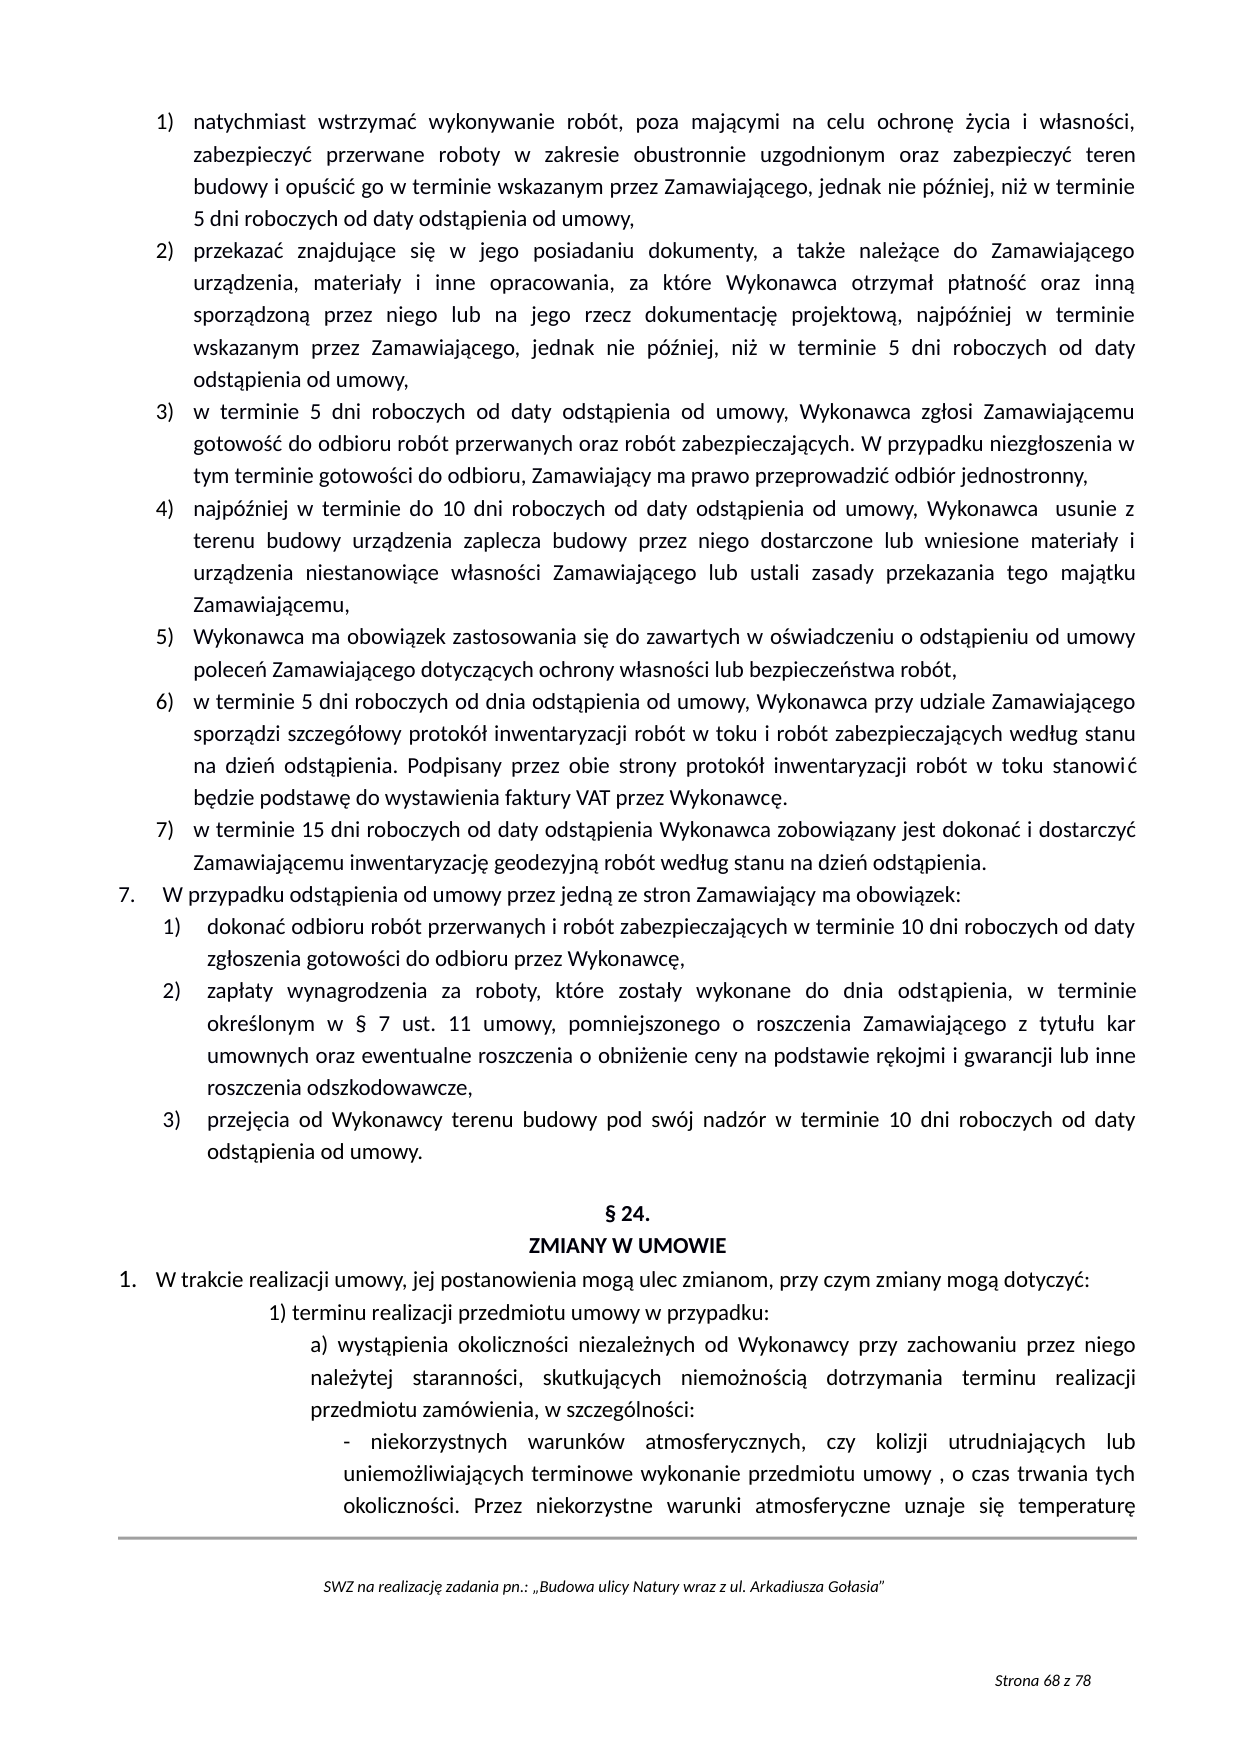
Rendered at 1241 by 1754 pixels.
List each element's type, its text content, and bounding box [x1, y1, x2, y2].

list w terminie 5 dni roboczych od daty odstąpienia od umowy, Wykonawca zgłosi Zamawiającemu gotowość do odbioru robót przerwanych oraz robót zabezpieczających. W przypadku niezgłoszenia w tym terminie gotowości do odbioru, Zamawiający ma prawo przeprowadzić odbiór jednostronny, [156, 397, 1137, 489]
list a) wystąpienia okoliczności niezależnych od Wykonawcy przy zachowaniu przez niego należytej staranności, skutkujących niemożnością dotrzymania terminu realizacji przedmiotu zamówienia, w szczególności: [310, 1330, 1137, 1423]
text § 24. [118, 1199, 1137, 1227]
list Wykonawca ma obowiązek zastosowania się do zawartych w oświadczeniu o odstąpieniu od umowy poleceń Zamawiającego dotyczących ochrony własności lub bezpieczeństwa robót, [156, 622, 1137, 683]
list najpóźniej w terminie do 10 dni roboczych od daty odstąpienia od umowy, Wykonawca usunie z terenu budowy urządzenia zaplecza budowy przez niego dostarczone lub wniesione materiały i urządzenia niestanowiące własności Zamawiającego lub ustali zasady przekazania tego majątku Zamawiającemu, [156, 494, 1137, 618]
list W trakcie realizacji umowy, jej postanowienia mogą ulec zmianom, przy czym zmiany mogą dotyczyć: [118, 1263, 1137, 1294]
list przekazać znajdujące się w jego posiadaniu dokumenty, a także należące do Zamawiającego urządzenia, materiały i inne opracowania, za które Wykonawca otrzymał płatność oraz inną sporządzoną przez niego lub na jego rzecz dokumentację projektową, najpóźniej w terminie wskazanym przez Zamawiającego, jednak nie później, niż w terminie 5 dni roboczych od daty odstąpienia od umowy, [156, 236, 1137, 393]
list natychmiast wstrzymać wykonywanie robót, poza mającymi na celu ochronę życia i własności, zabezpieczyć przerwane roboty w zakresie obustronnie uzgodnionym oraz zabezpieczyć teren budowy i opuścić go w terminie wskazanym przez Zamawiającego, jednak nie później, niż w terminie 5 dni roboczych od daty odstąpienia od umowy, [156, 107, 1137, 232]
list dokonać odbioru robót przerwanych i robót zabezpieczających w terminie 10 dni roboczych od daty zgłoszenia gotowości do odbioru przez Wykonawcę, [162, 912, 1137, 972]
text ZMIANY W UMOWIE [118, 1231, 1137, 1259]
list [343, 1427, 1137, 1519]
list zapłaty wynagrodzenia za roboty, które zostały wykonane do dnia odstąpienia, w terminie określonym w § 7 ust. 11 umowy, pomniejszonego o roszczenia Zamawiającego z tytułu kar umownych oraz ewentualne roszczenia o obniżenie ceny na podstawie rękojmi i gwarancji lub inne roszczenia odszkodowawcze, [162, 977, 1137, 1101]
list 1) terminu realizacji przedmiotu umowy w przypadku: [268, 1298, 1137, 1326]
list w terminie 5 dni roboczych od dnia odstąpienia od umowy, Wykonawca przy udziale Zamawiającego sporządzi szczegółowy protokół inwentaryzacji robót w toku i robót zabezpieczających według stanu na dzień odstąpienia. Podpisany przez obie strony protokół inwentaryzacji robót w toku stanowić będzie podstawę do wystawienia faktury VAT przez Wykonawcę. [156, 687, 1137, 811]
list W przypadku odstąpienia od umowy przez jedną ze stron Zamawiający ma obowiązek: [118, 880, 1137, 908]
list w terminie 15 dni roboczych od daty odstąpienia Wykonawca zobowiązany jest dokonać i dostarczyć Zamawiającemu inwentaryzację geodezyjną robót według stanu na dzień odstąpienia. [156, 816, 1137, 876]
list przejęcia od Wykonawcy terenu budowy pod swój nadzór w terminie 10 dni roboczych od daty odstąpienia od umowy. [162, 1105, 1137, 1166]
